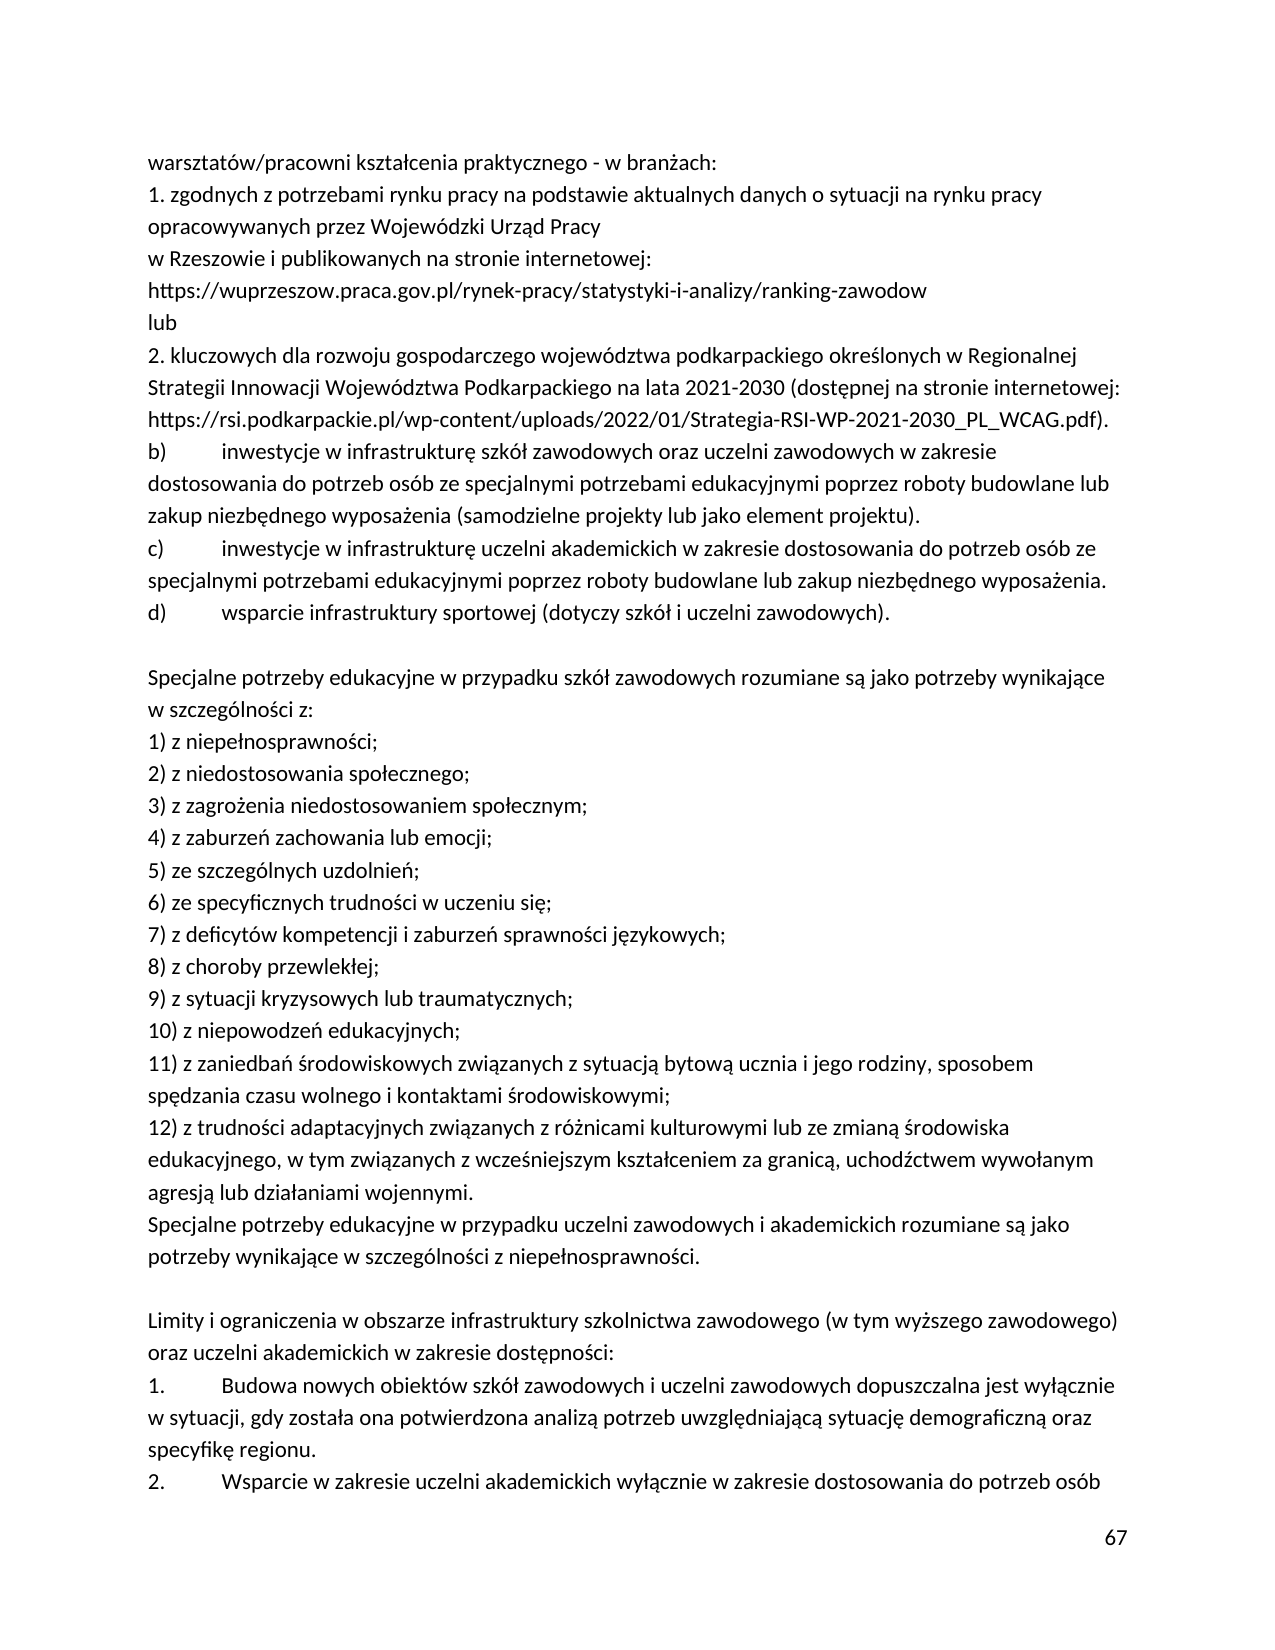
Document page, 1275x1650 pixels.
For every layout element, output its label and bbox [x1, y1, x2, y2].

text [148, 148, 1127, 1495]
